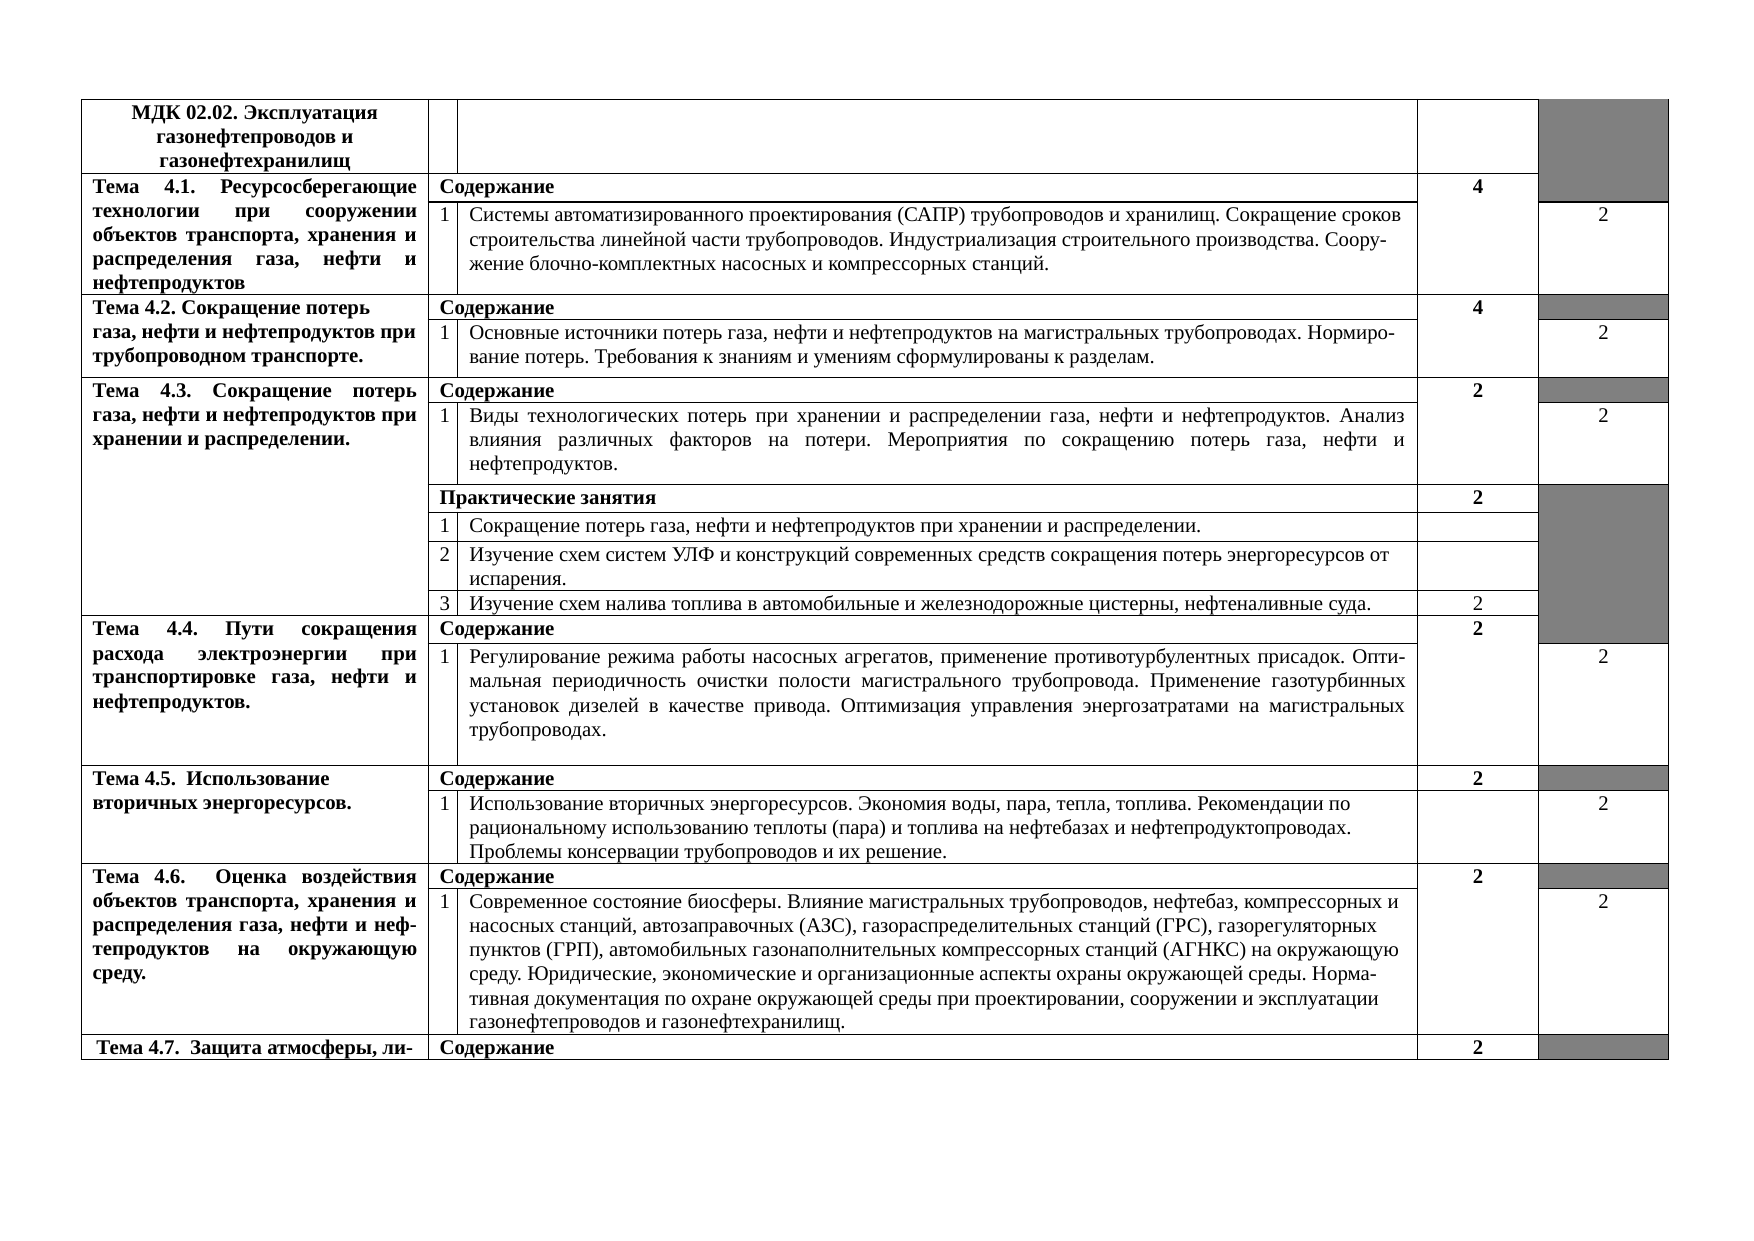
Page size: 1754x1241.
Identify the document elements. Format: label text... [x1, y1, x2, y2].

table_cell Основные источники потерь газа, нефти и нефтепродуктов на магистральных трубопроводах. Нормиро-вание потерь. Требования к знаниям и умениям сформулированы к разделам. [458, 320, 1417, 377]
table_cell [1418, 791, 1538, 863]
table_cell Содержание [429, 864, 1417, 888]
table_cell 2 [1539, 889, 1668, 1033]
table_cell 1 [429, 644, 457, 765]
table_cell 2 [1418, 485, 1538, 512]
table_cell [1418, 100, 1538, 172]
table_cell Тема 4.6. Оценка воздействия объектов транспорта, хранения и распределения газа, нефти и неф-тепродуктов на окружающую среду. [82, 864, 428, 1033]
table_cell Содержание [429, 616, 1417, 643]
table_cell Виды технологических потерь при хранении и распределении газа, нефти и нефтепродуктов. Анализ влияния различных факторов на потери. Мероприятия по сокращению потерь газа, нефти и нефтепродуктов. [458, 403, 1417, 484]
table_cell [1418, 542, 1538, 590]
table_cell [1539, 864, 1668, 888]
table_cell 2 [1418, 378, 1538, 484]
table_cell 1 [429, 203, 457, 294]
table_cell 1 [429, 791, 457, 863]
table_cell 2 [1539, 644, 1668, 765]
table_cell 2 [1539, 791, 1668, 863]
table_cell Содержание [429, 174, 1417, 201]
table_cell Изучение схем налива топлива в автомобильные и железнодорожные цистерны, нефтеналивные суда. [458, 591, 1417, 615]
table_cell 1 [429, 513, 457, 541]
table_cell Содержание [429, 766, 1417, 790]
table_cell МДК 02.02. Эксплуатация газонефтепроводов и газонефтехранилищ [82, 100, 428, 172]
table_cell Тема 4.5. Использование вторичных энергоресурсов. [82, 766, 428, 863]
table_cell 2 [429, 542, 457, 590]
table_cell 4 [1418, 295, 1538, 377]
table_cell Использование вторичных энергоресурсов. Экономия воды, пара, тепла, топлива. Рекомендации по рациональному использованию теплоты (пара) и топлива на нефтебазах и нефтепродуктопроводах. Проблемы консервации трубопроводов и их решение. [458, 791, 1417, 863]
table_cell Содержание [429, 1035, 1417, 1059]
table_cell Содержание [429, 378, 1417, 402]
table_cell 2 [1418, 1035, 1538, 1059]
table_cell 4 [1418, 174, 1538, 294]
table_cell 2 [1418, 766, 1538, 790]
table_cell Тема 4.3. Сокращение потерь газа, нефти и нефтепродуктов при хранении и распределении. [82, 378, 428, 615]
table_cell 1 [429, 403, 457, 484]
table_cell 2 [1418, 591, 1538, 615]
table_cell 2 [1539, 320, 1668, 377]
table_cell [1539, 378, 1668, 402]
table_cell Тема 4.2. Сокращение потерь газа, нефти и нефтепродуктов при трубопроводном транспорте. [82, 295, 428, 377]
table_cell Тема 4.4. Пути сокращения расхода электроэнергии при транспортировке газа, нефти и нефтепродуктов. [82, 616, 428, 765]
table_cell 1 [429, 889, 457, 1033]
table_cell [1539, 295, 1668, 319]
table_cell Тема 4.1. Ресурсосберегающие технологии при сооружении объектов транспорта, хранения и распределения газа, нефти и нефтепродуктов [82, 174, 428, 294]
table_cell Практические занятия [429, 485, 1417, 512]
table_cell [458, 100, 1417, 172]
table_cell 2 [1539, 403, 1668, 484]
table_cell [1418, 513, 1538, 541]
table_cell [429, 100, 457, 172]
table_cell 1 [429, 320, 457, 377]
table_cell [1539, 485, 1668, 643]
table_cell 2 [1539, 203, 1668, 294]
table_cell [1539, 766, 1668, 790]
table_cell 2 [1418, 616, 1538, 765]
table_cell 2 [1418, 864, 1538, 1033]
table_cell Изучение схем систем УЛФ и конструкций современных средств сокращения потерь энергоресурсов от испарения. [458, 542, 1417, 590]
table_cell 3 [429, 591, 457, 615]
table_cell Регулирование режима работы насосных агрегатов, применение противотурбулентных присадок. Опти-мальная периодичность очистки полости магистрального трубопровода. Применение газотурбинных установок дизелей в качестве привода. Оптимизация управления энергозатратами на магистральных трубопроводах. [458, 644, 1417, 765]
table_cell Современное состояние биосферы. Влияние магистральных трубопроводов, нефтебаз, компрессорных и насосных станций, автозаправочных (АЗС), газораспределительных станций (ГРС), газорегуляторных пунктов (ГРП), автомобильных газонаполнительных компрессорных станций (АГНКС) на окружающую среду. Юридические, экономические и организационные аспекты охраны окружающей среды. Норма-тивная документация по охране окружающей среды при проектировании, сооружении и эксплуатации газонефтепроводов и газонефтехранилищ. [458, 889, 1417, 1033]
table_cell Сокращение потерь газа, нефти и нефтепродуктов при хранении и распределении. [458, 513, 1417, 541]
table_cell Системы автоматизированного проектирования (САПР) трубопроводов и хранилищ. Сокращение сроков строительства линейной части трубопроводов. Индустриализация строительного производства. Соору-жение блочно-комплектных насосных и компрессорных станций. [458, 203, 1417, 294]
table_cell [82, 1035, 428, 1059]
table_cell Содержание [429, 295, 1417, 319]
table_cell [1539, 1035, 1668, 1059]
